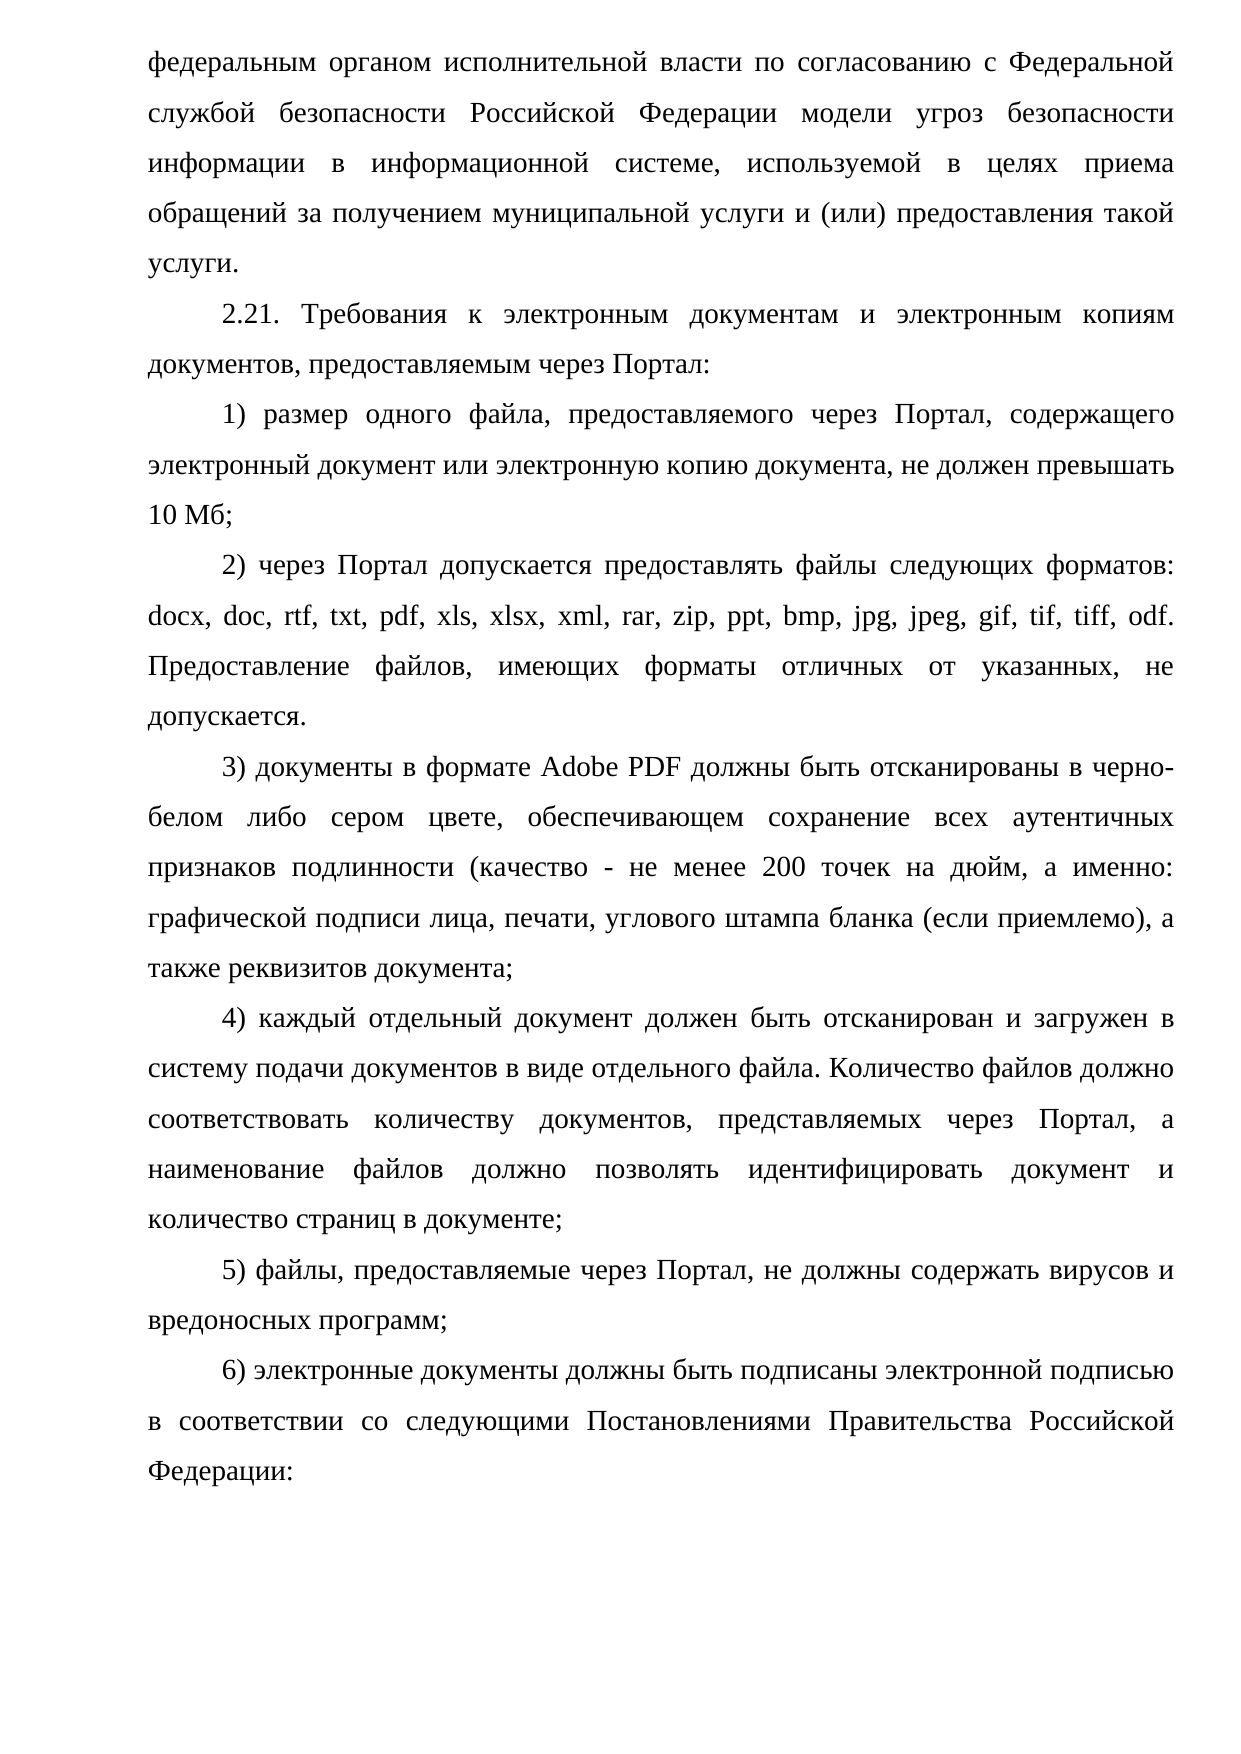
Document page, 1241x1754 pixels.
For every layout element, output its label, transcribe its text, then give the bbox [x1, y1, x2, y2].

text 2.21. Требования к электронным документам и электронным копиям документов, предоставляемым через Портал: [148, 296, 1175, 380]
text 5) файлы, предоставляемые через Портал, не должны содержать вирусов и вредоносных программ; [148, 1252, 1175, 1336]
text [148, 44, 1175, 279]
text 1) размер одного файла, предоставляемого через Портал, содержащего электронный документ или электронную копию документа, не должен превышать 10 Мб; [148, 397, 1175, 531]
text 3) документы в формате Adobe PDF должны быть отсканированы в черно-белом либо сером цвете, обеспечивающем сохранение всех аутентичных признаков подлинности (качество - не менее 200 точек на дюйм, а именно: графической подписи лица, печати, углового штампа бланка (если приемлемо), а также реквизитов документа; [148, 749, 1175, 983]
text 6) электронные документы должны быть подписаны электронной подписью в соответствии со следующими Постановлениями Правительства Российской Федерации: [148, 1352, 1175, 1487]
text 2) через Портал допускается предоставлять файлы следующих форматов: docx, doc, rtf, txt, pdf, xls, xlsx, xml, rar, zip, ppt, bmp, jpg, jpeg, gif, tif, tiff, odf. Предоставление файлов, имеющих форматы отличных от указанных, не допускается. [148, 547, 1175, 732]
text 4) каждый отдельный документ должен быть отсканирован и загружен в систему подачи документов в виде отдельного файла. Количество файлов должно соответствовать количеству документов, представляемых через Портал, а наименование файлов должно позволять идентифицировать документ и количество страниц в документе; [148, 1000, 1175, 1235]
